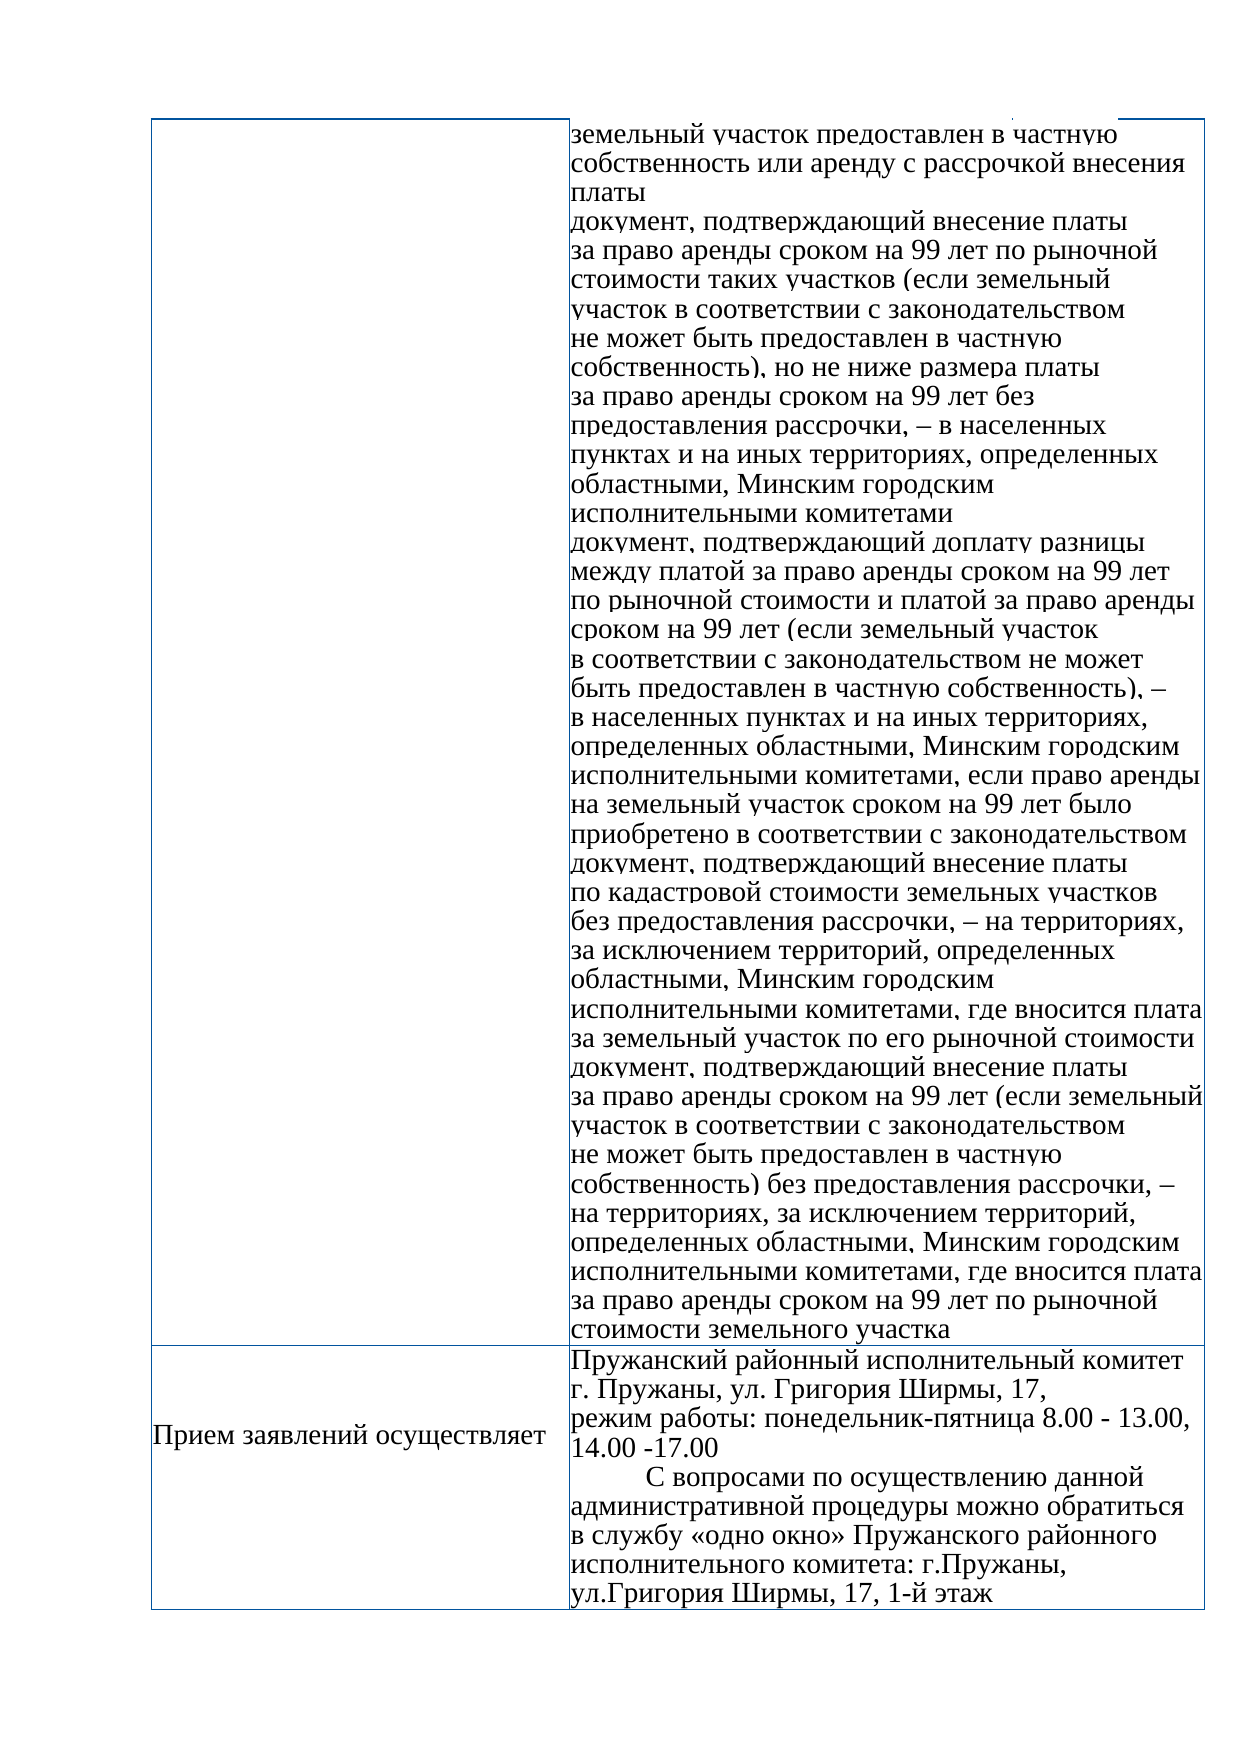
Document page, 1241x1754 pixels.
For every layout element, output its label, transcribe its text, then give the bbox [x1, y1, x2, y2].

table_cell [152, 120, 569, 1345]
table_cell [570, 1346, 1204, 1609]
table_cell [152, 1346, 569, 1609]
